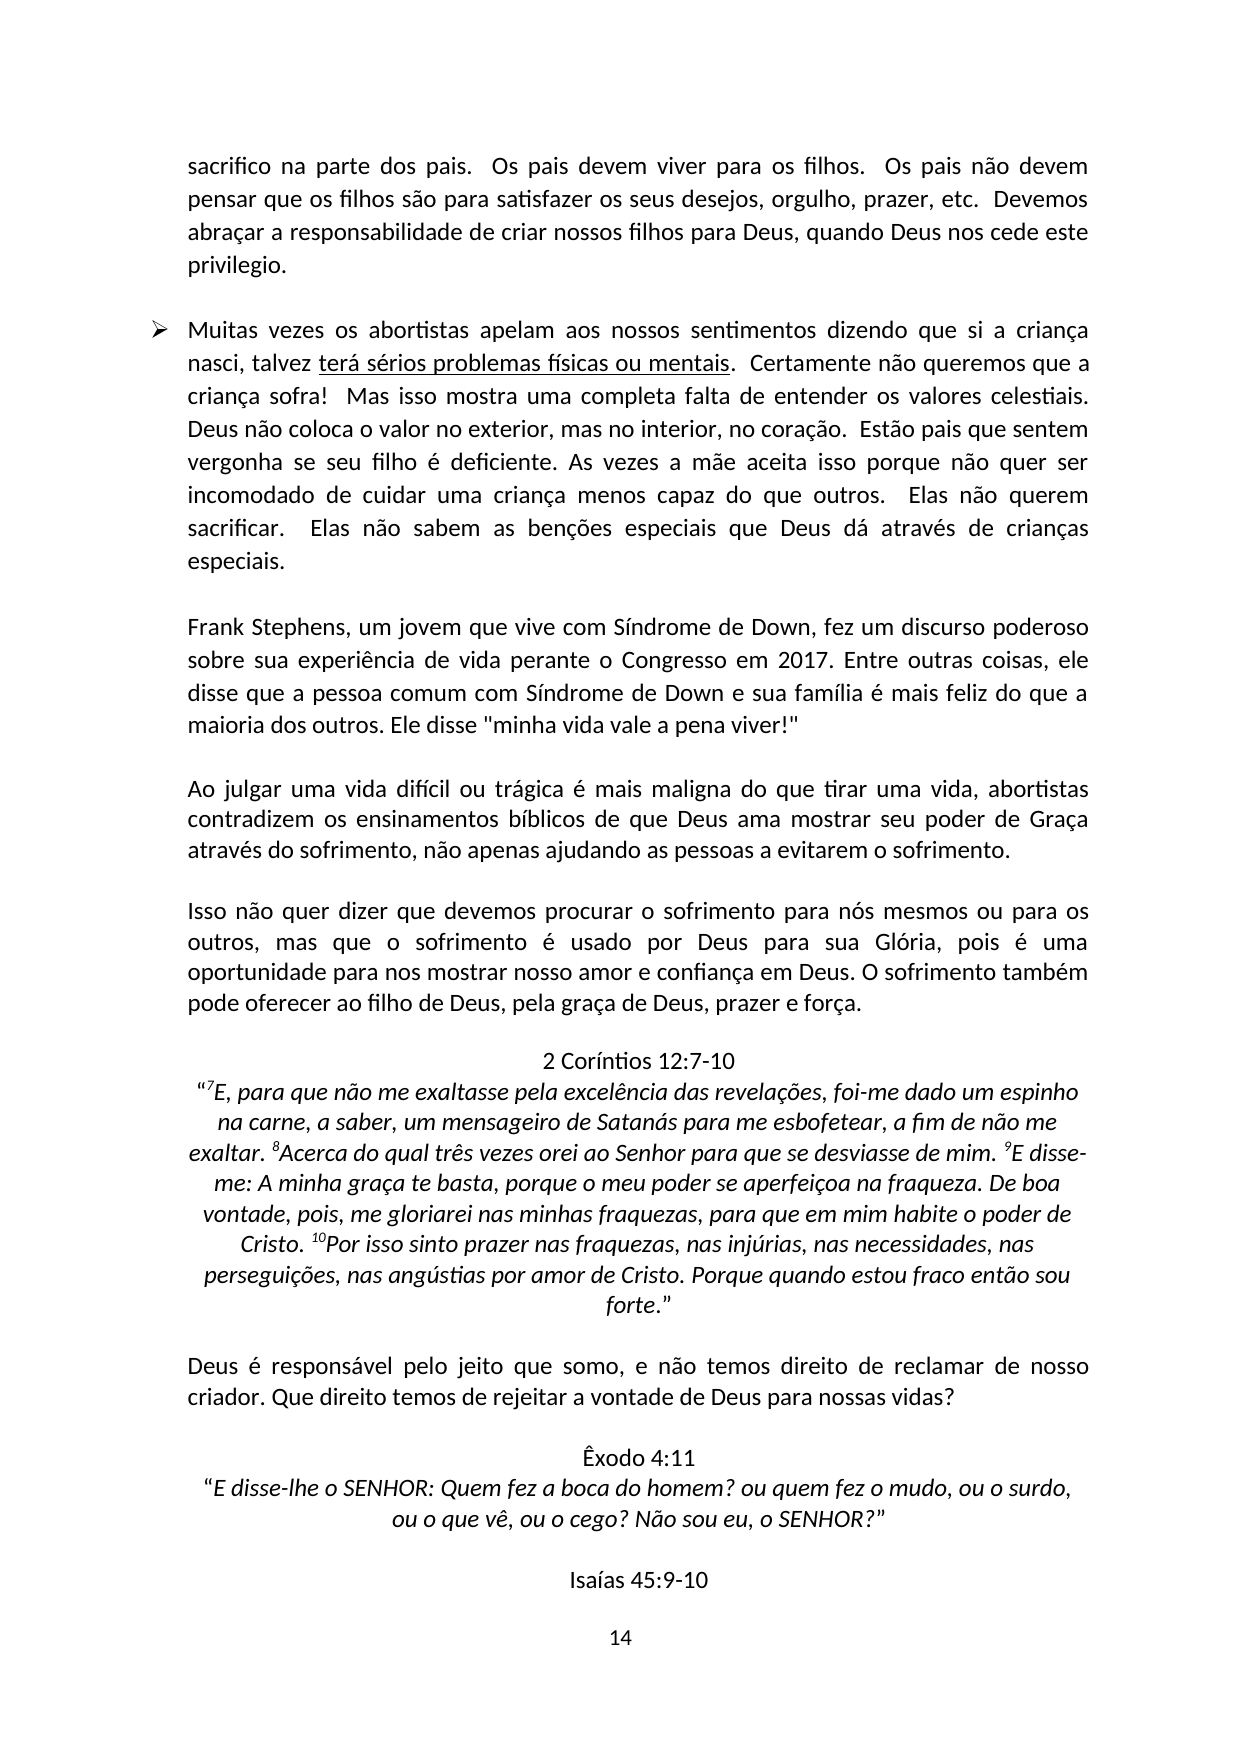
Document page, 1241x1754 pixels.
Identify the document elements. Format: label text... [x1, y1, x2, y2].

list 2 Coríntios 12:7-10 [187, 1045, 1090, 1076]
list Muitas vezes os abortistas apelam aos nossos sentimentos dizendo que si a criança nasci, talvez terá sérios problemas físicas ou mentais. Certamente não queremos que a criança sofra! Mas isso mostra uma completa falta de entender os valores celestiais. Deus não coloca o valor no exterior, mas no interior, no coração. Estão pais que sentem vergonha se seu filho é deficiente. As vezes a mãe aceita isso porque não quer ser incomodado de cuidar uma criança menos capaz do que outros. Elas não querem sacrificar. Elas não sabem as benções especiais que Deus dá através de crianças especiais. [150, 314, 1090, 576]
list Frank Stephens, um jovem que vive com Síndrome de Down, fez um discurso poderoso sobre sua experiência de vida perante o Congresso em 2017. Entre outras coisas, ele disse que a pessoa comum com Síndrome de Down e sua família é mais feliz do que a maioria dos outros. Ele disse "minha vida vale a pena viver!" [187, 611, 1090, 740]
list Êxodo 4:11 [187, 1442, 1090, 1472]
text “7E, para que não me exaltasse pela excelência das revelações, foi-me dado um espinho na carne, a saber, um mensageiro de Satanás para me esbofetear, a fim de não me exaltar. 8Acerca do qual três vezes orei ao Senhor para que se desviasse de mim. 9E disse-me: A minha graça te basta, porque o meu poder se aperfeiçoa na fraqueza. De boa vontade, pois, me gloriarei nas minhas fraquezas, para que em mim habite o poder de Cristo. 10Por isso sinto prazer nas fraquezas, nas injúrias, nas necessidades, nas perseguições, nas angústias por amor de Cristo. Porque quando estou fraco então sou forte.” [187, 1076, 1090, 1320]
list Ao julgar uma vida difícil ou trágica é mais maligna do que tirar uma vida, abortistas contradizem os ensinamentos bíblicos de que Deus ama mostrar seu poder de Graça através do sofrimento, não apenas ajudando as pessoas a evitarem o sofrimento. [187, 773, 1090, 864]
list Isaías 45:9-10 [187, 1564, 1090, 1594]
list Isso não quer dizer que devemos procurar o sofrimento para nós mesmos ou para os outros, mas que o sofrimento é usado por Deus para sua Glória, pois é uma oportunidade para nos mostrar nosso amor e confiança em Deus. O sofrimento também pode oferecer ao filho de Deus, pela graça de Deus, prazer e força. [187, 895, 1090, 1017]
list “E disse-lhe o SENHOR: Quem fez a boca do homem? ou quem fez o mudo, ou o surdo, ou o que vê, ou o cego? Não sou eu, o SENHOR?” [187, 1472, 1090, 1533]
list Deus é responsável pelo jeito que somo, e não temos direito de reclamar de nosso criador. Que direito temos de rejeitar a vontade de Deus para nossas vidas? [187, 1350, 1090, 1411]
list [150, 150, 1090, 279]
